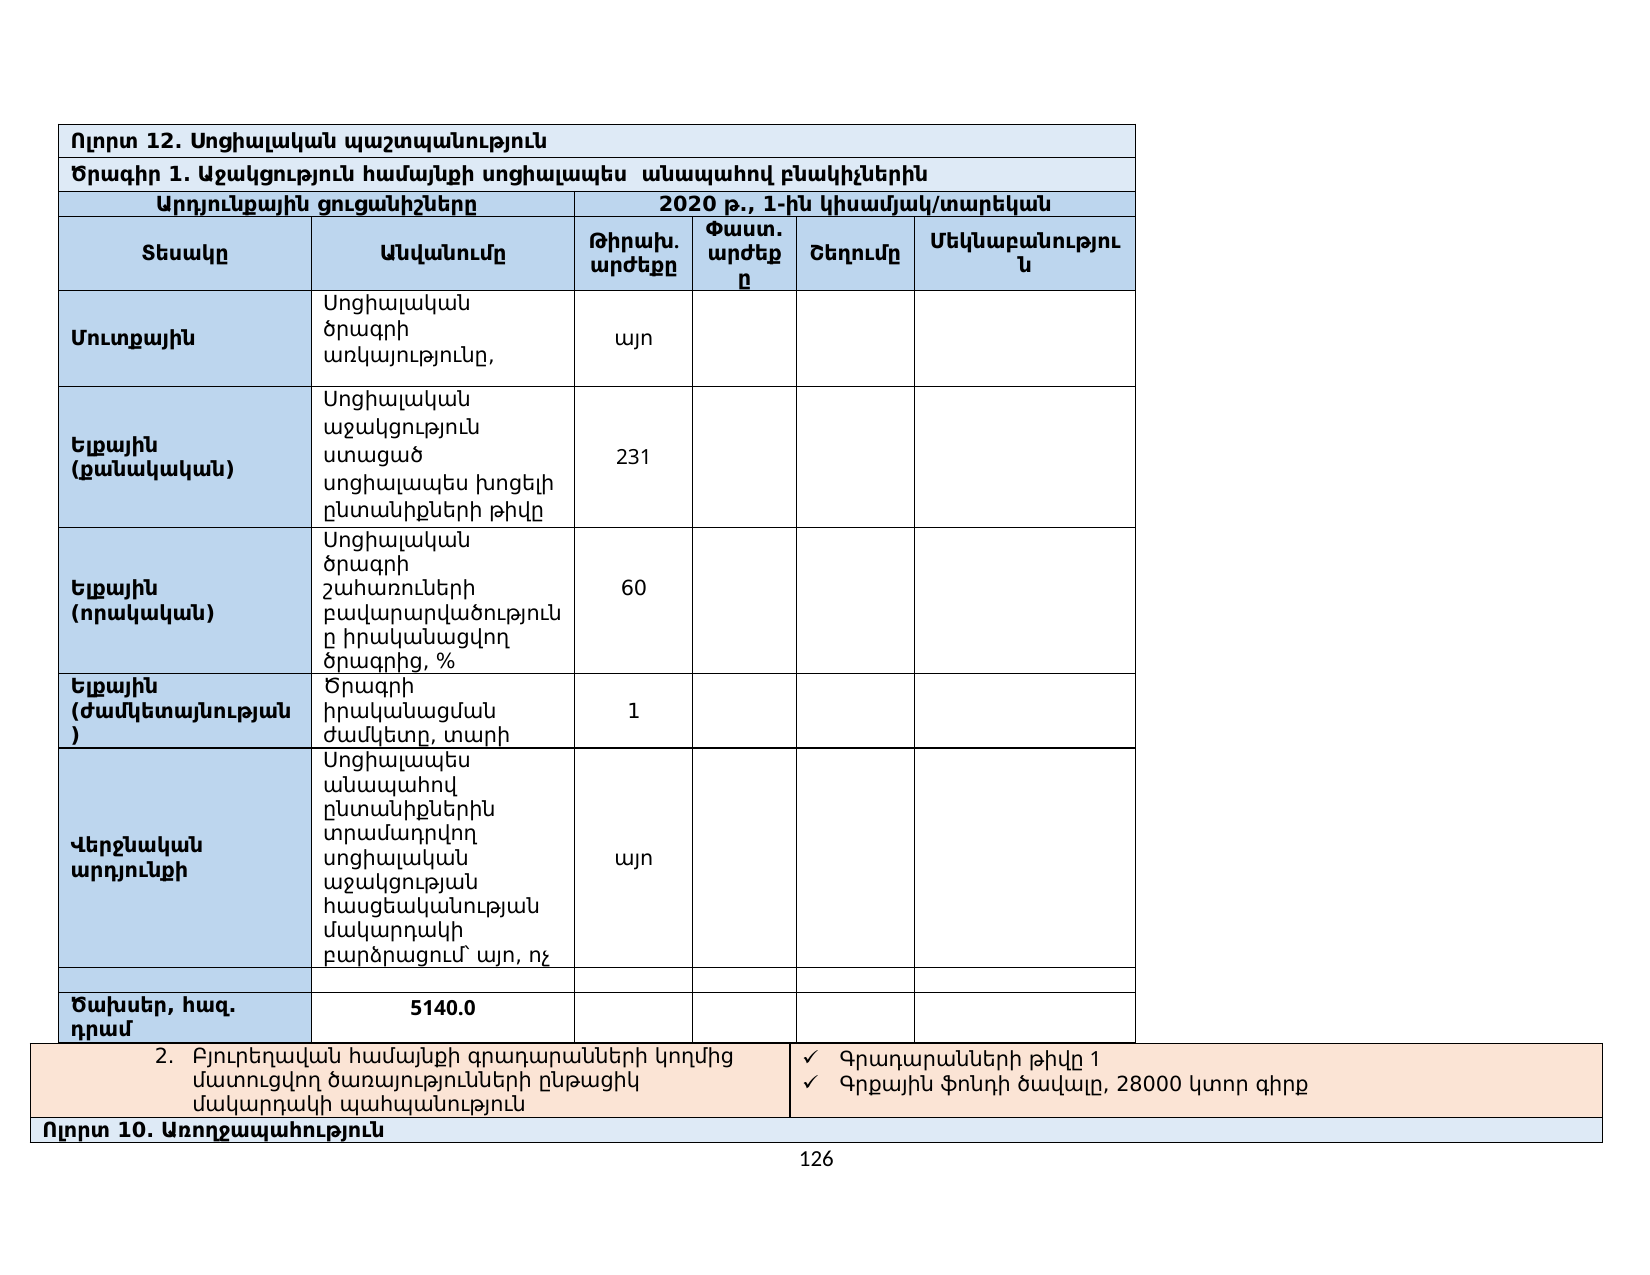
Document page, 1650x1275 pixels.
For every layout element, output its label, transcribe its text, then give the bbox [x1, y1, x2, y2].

table_cell Մուտքային ցուցանիշներ (ներդրված ռեսուրսներ) Համայնքի բյուջեի միջոցներ,3500.0 հազար դրամ Գրադարանների թիվը 1 Գրքային ֆոնդի ծավալը, 28000 կտոր գիրք [791, 1044, 1602, 1117]
table_cell Միջոցառումներ (գործողություններ) Մշակութային, մարզական և հոգևոր կյանքի աշխուժացում Բյուրեղավան համայնքի գրադարանների կողմից մատուցվող ծառայությունների ընթացիկ մակարդակի պահպանություն [31, 1044, 789, 1117]
table_cell Ոլորտ 10. Առողջապահություն [31, 1118, 1602, 1142]
